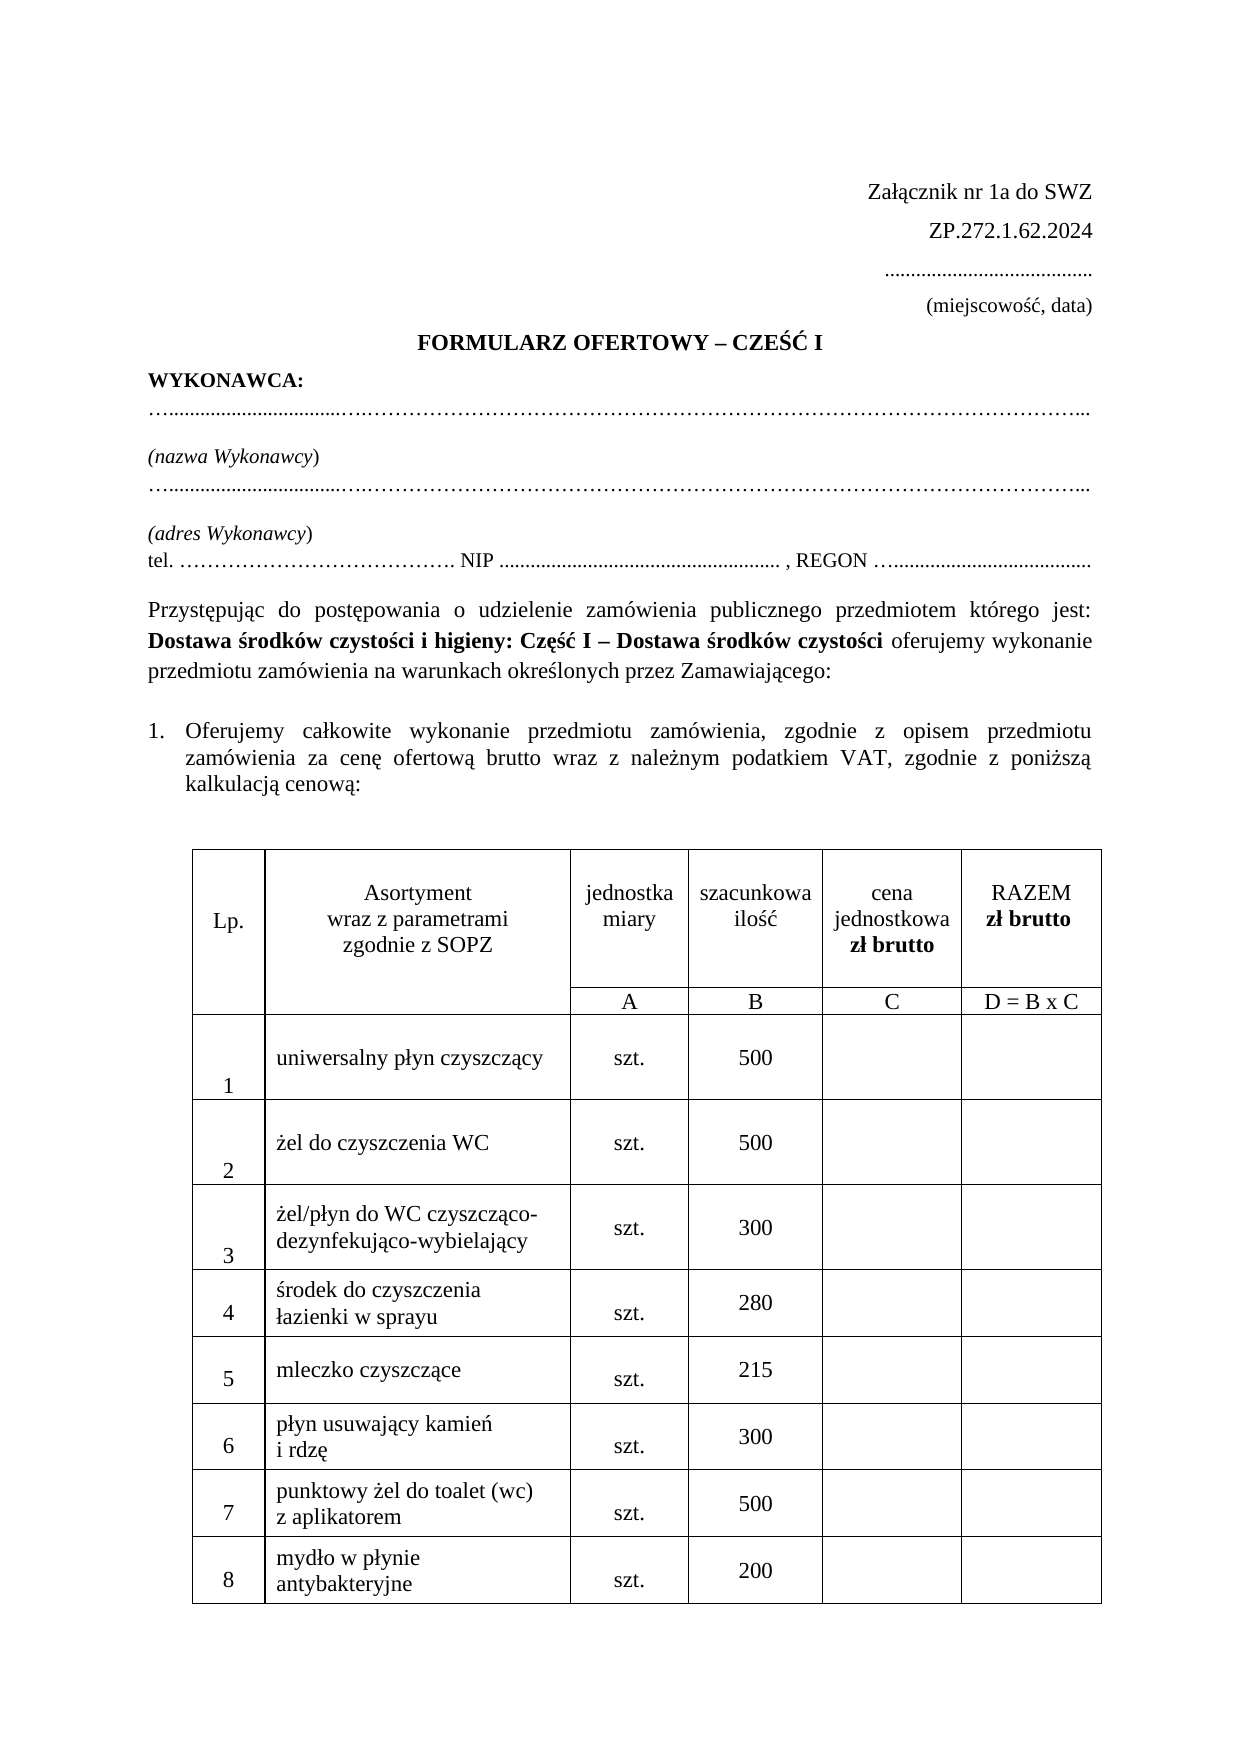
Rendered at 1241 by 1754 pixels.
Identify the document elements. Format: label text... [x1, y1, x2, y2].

text FORMULARZ OFERTOWY – CZEŚĆ I [148, 329, 1093, 355]
table_header szacunkowa ilość [689, 850, 822, 987]
table_cell 1 [193, 1015, 264, 1099]
table_cell płyn usuwający kamień i rdzę [266, 1404, 570, 1469]
table_cell B [689, 988, 822, 1014]
table_cell 2 [193, 1100, 264, 1184]
table_cell 280 [689, 1270, 822, 1336]
table_cell szt. [571, 1100, 688, 1184]
table_header RAZEM zł brutto [962, 850, 1101, 987]
table_cell [962, 1185, 1101, 1269]
table_cell szt. [571, 1185, 688, 1269]
text (adres Wykonawcy) [148, 520, 1093, 544]
table_cell 500 [689, 1470, 822, 1536]
table_header Lp. [193, 850, 264, 1014]
text tel. …………………………………. NIP ...................................................... , REGON …...................................... [148, 548, 1093, 572]
table_cell [962, 1537, 1101, 1603]
table_cell 200 [689, 1537, 822, 1603]
table_cell mleczko czyszczące [266, 1337, 570, 1402]
table_cell 4 [193, 1270, 264, 1336]
table_cell 215 [689, 1337, 822, 1402]
table_cell [823, 1100, 961, 1184]
table_cell szt. [571, 1470, 688, 1536]
table_cell [962, 1337, 1101, 1402]
table_cell [962, 1404, 1101, 1469]
table_cell uniwersalny płyn czyszczący [266, 1015, 570, 1099]
list Oferujemy całkowite wykonanie przedmiotu zamówienia, zgodnie z opisem przedmiotu zamówienia za cenę ofertową brutto wraz z należnym podatkiem VAT, zgodnie z poniższą kalkulacją cenową: [148, 717, 1093, 796]
table_cell 3 [193, 1185, 264, 1269]
table_cell [823, 1470, 961, 1536]
table_cell 6 [193, 1404, 264, 1469]
table_cell szt. [571, 1270, 688, 1336]
table_cell [823, 1537, 961, 1603]
text ….................................….…………………………………………………………………………………………... [148, 472, 1093, 496]
table_cell żel/płyn do WC czyszcząco-dezynfekująco-wybielający [266, 1185, 570, 1269]
table_cell 8 [193, 1537, 264, 1603]
table_cell C [823, 988, 961, 1014]
text Załącznik nr 1a do SWZ [148, 178, 1093, 204]
table_cell punktowy żel do toalet (wc) z aplikatorem [266, 1470, 570, 1536]
table_cell A [571, 988, 688, 1014]
table_header cena jednostkowa zł brutto [823, 850, 961, 987]
table_cell 7 [193, 1470, 264, 1536]
table_cell [962, 1470, 1101, 1536]
text (nazwa Wykonawcy) [148, 444, 1093, 468]
table_cell żel do czyszczenia WC [266, 1100, 570, 1184]
table_cell szt. [571, 1015, 688, 1099]
table_cell mydło w płynie antybakteryjne [266, 1537, 570, 1603]
text ZP.272.1.62.2024 [148, 217, 1093, 244]
table_cell [823, 1185, 961, 1269]
table_cell szt. [571, 1537, 688, 1603]
table_header jednostka miary [571, 850, 688, 987]
table_cell 5 [193, 1337, 264, 1402]
text WYKONAWCA: [148, 368, 1093, 392]
table_cell [823, 1270, 961, 1336]
text Przystępując do postępowania o udzielenie zamówienia publicznego przedmiotem którego jest: Dostawa środków czystości i higieny: Część I – Dostawa środków czystości oferujemy wykonanie przedmiotu zamówienia na warunkach określonych przez Zamawiającego: [148, 596, 1093, 683]
text ........................................ (miejscowość, data) [148, 257, 1093, 317]
table_cell [962, 1015, 1101, 1099]
table_cell 300 [689, 1185, 822, 1269]
table_cell [962, 1270, 1101, 1336]
table_cell 500 [689, 1015, 822, 1099]
table_header Asortyment wraz z parametrami zgodnie z SOPZ [266, 850, 570, 1014]
table_cell [823, 1404, 961, 1469]
table_cell D = B x C [962, 988, 1101, 1014]
table_cell [823, 1337, 961, 1402]
table_cell szt. [571, 1404, 688, 1469]
table_cell [962, 1100, 1101, 1184]
table_cell 300 [689, 1404, 822, 1469]
table_cell [823, 1015, 961, 1099]
table_cell szt. [571, 1337, 688, 1402]
table_cell środek do czyszczenia łazienki w sprayu [266, 1270, 570, 1336]
table_cell 500 [689, 1100, 822, 1184]
text ….................................….…………………………………………………………………………………………... [148, 396, 1093, 420]
